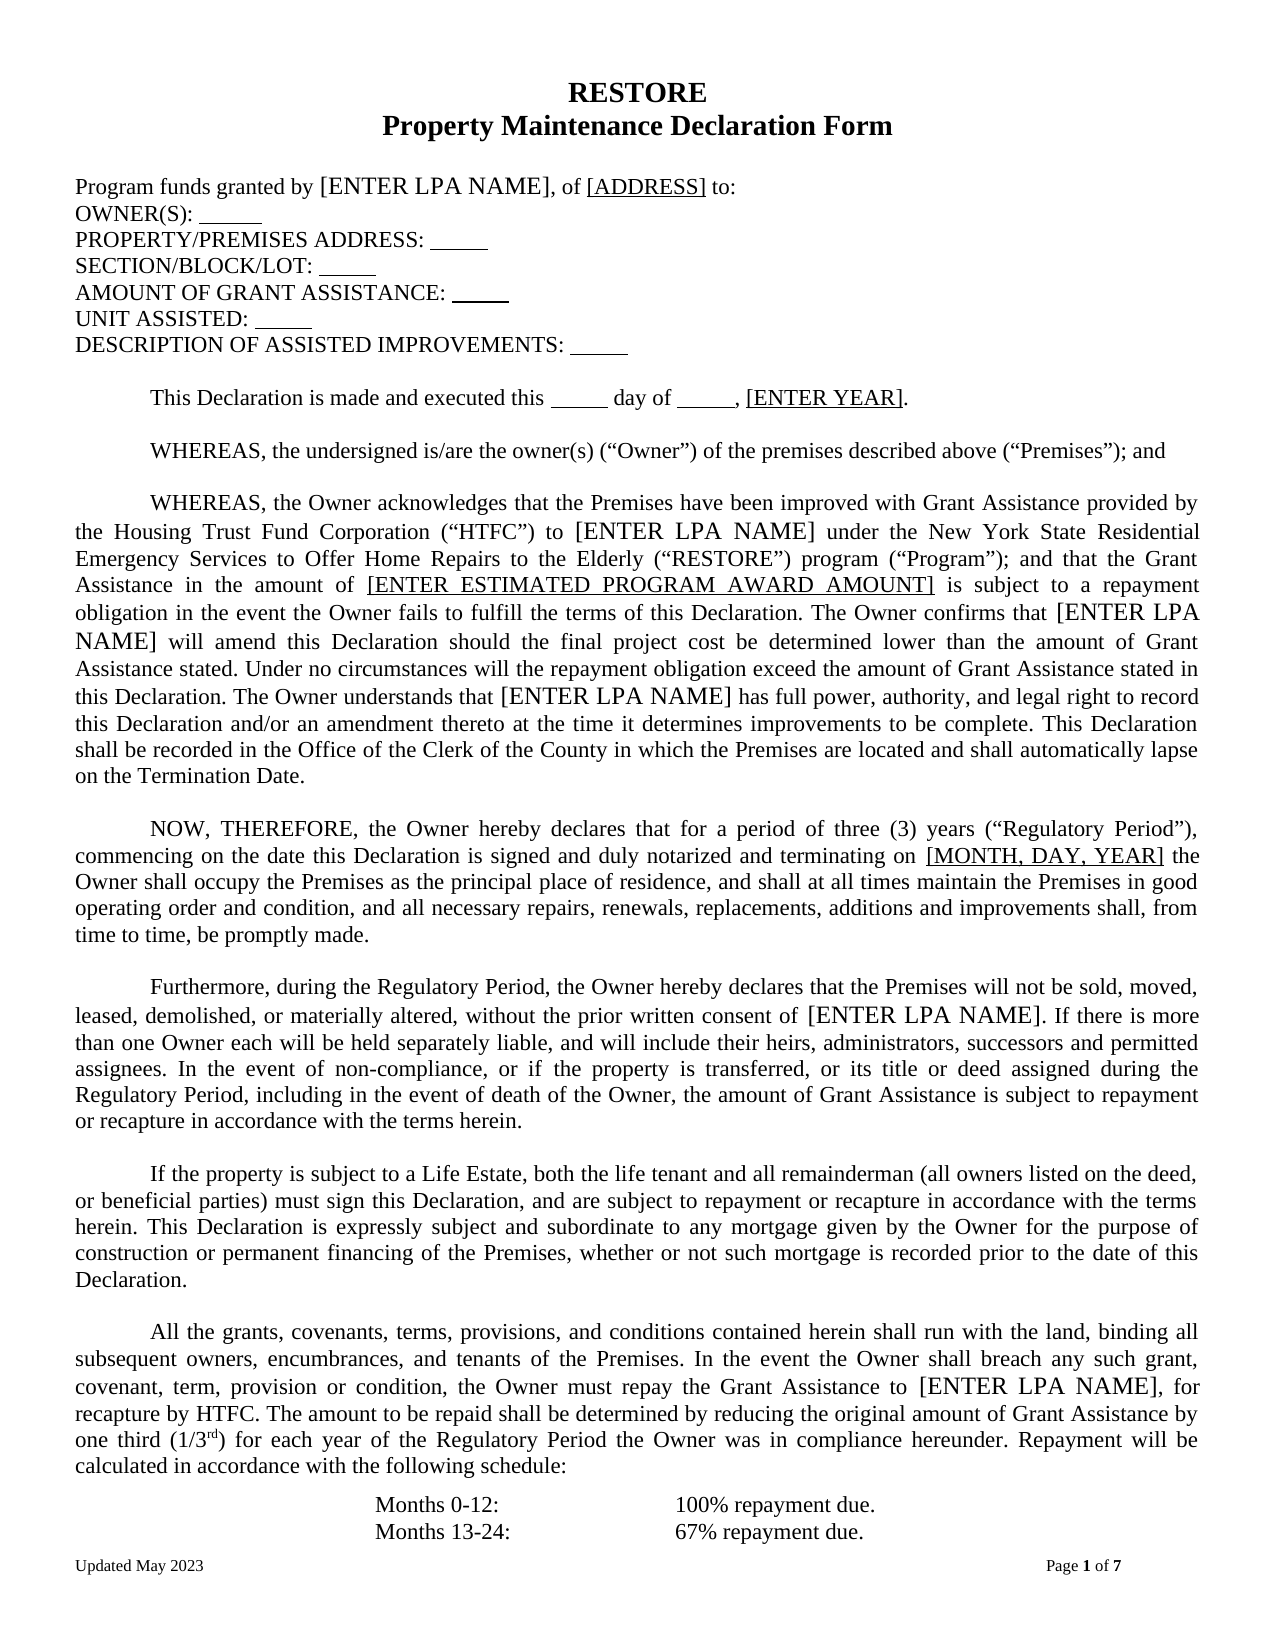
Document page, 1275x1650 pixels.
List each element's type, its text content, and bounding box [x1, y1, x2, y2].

text SECTION/BLOCK/LOT: [75, 252, 1200, 279]
text NOW, THEREFORE, the Owner hereby declares that for a period of three (3) years (“Regulatory Period”), commencing on the date this Declaration is signed and duly notarized and terminating on [MONTH, DAY, YEAR] the Owner shall occupy the Premises as the principal place of residence, and shall at all times maintain the Premises in good operating order and condition, and all necessary repairs, renewals, replacements, additions and improvements shall, from time to time, be promptly made. [75, 815, 1200, 947]
text Months 0-12: 100% repayment due. [75, 1491, 1200, 1518]
text Program funds granted by , of [ADDRESS] to: [75, 171, 1200, 199]
text WHEREAS, the undersigned is/are the owner(s) (“Owner”) of the premises described above (“Premises”); and [75, 437, 1200, 463]
text Furthermore, during the Regulatory Period, the Owner hereby declares that the Premises will not be sold, moved, leased, demolished, or materially altered, without the prior written consent of . If there is more than one Owner each will be held separately liable, and will include their heirs, administrators, successors and permitted assignees. In the event of non-compliance, or if the property is transferred, or its title or deed assigned during the Regulatory Period, including in the event of death of the Owner, the amount of Grant Assistance is subject to repayment or recapture in accordance with the terms herein. [75, 973, 1200, 1134]
text PROPERTY/PREMISES ADDRESS: [75, 226, 1200, 252]
text RESTORE [75, 75, 1200, 108]
text Property Maintenance Declaration Form [75, 108, 1200, 142]
text Months 13-24: 67% repayment due. [75, 1518, 1200, 1544]
text UNIT ASSISTED: [75, 305, 1200, 331]
text WHEREAS, the Owner acknowledges that the Premises have been improved with Grant Assistance provided by the Housing Trust Fund Corporation (“HTFC”) to under the New York State Residential Emergency Services to Offer Home Repairs to the Elderly (“RESTORE”) program (“Program”); and that the Grant Assistance in the amount of [ENTER ESTIMATED PROGRAM AWARD AMOUNT] is subject to a repayment obligation in the event the Owner fails to fulfill the terms of this Declaration. The Owner confirms that will amend this Declaration should the final project cost be determined lower than the amount of Grant Assistance stated. Under no circumstances will the repayment obligation exceed the amount of Grant Assistance stated in this Declaration. The Owner understands that has full power, authority, and legal right to record this Declaration and/or an amendment thereto at the time it determines improvements to be complete. This Declaration shall be recorded in the Office of the Clerk of the County in which the Premises are located and shall automatically lapse on the Termination Date. [75, 489, 1200, 789]
text OWNER(S): [75, 199, 1200, 226]
text AMOUNT OF GRANT ASSISTANCE: [75, 279, 1200, 305]
text This Declaration is made and executed this day of , [ENTER YEAR]. [75, 384, 1200, 410]
text DESCRIPTION OF ASSISTED IMPROVEMENTS: [75, 331, 1200, 358]
text If the property is subject to a Life Estate, both the life tenant and all remainderman (all owners listed on the deed, or beneficial parties) must sign this Declaration, and are subject to repayment or recapture in accordance with the terms herein. This Declaration is expressly subject and subordinate to any mortgage given by the Owner for the purpose of construction or permanent financing of the Premises, whether or not such mortgage is recorded prior to the date of this Declaration. [75, 1160, 1200, 1292]
text All the grants, covenants, terms, provisions, and conditions contained herein shall run with the land, binding all subsequent owners, encumbrances, and tenants of the Premises. In the event the Owner shall breach any such grant, covenant, term, provision or condition, the Owner must repay the Grant Assistance to , for recapture by HTFC. The amount to be repaid shall be determined by reducing the original amount of Grant Assistance by one third (1/3rd) for each year of the Regulatory Period the Owner was in compliance hereunder. Repayment will be calculated in accordance with the following schedule: [75, 1318, 1200, 1479]
